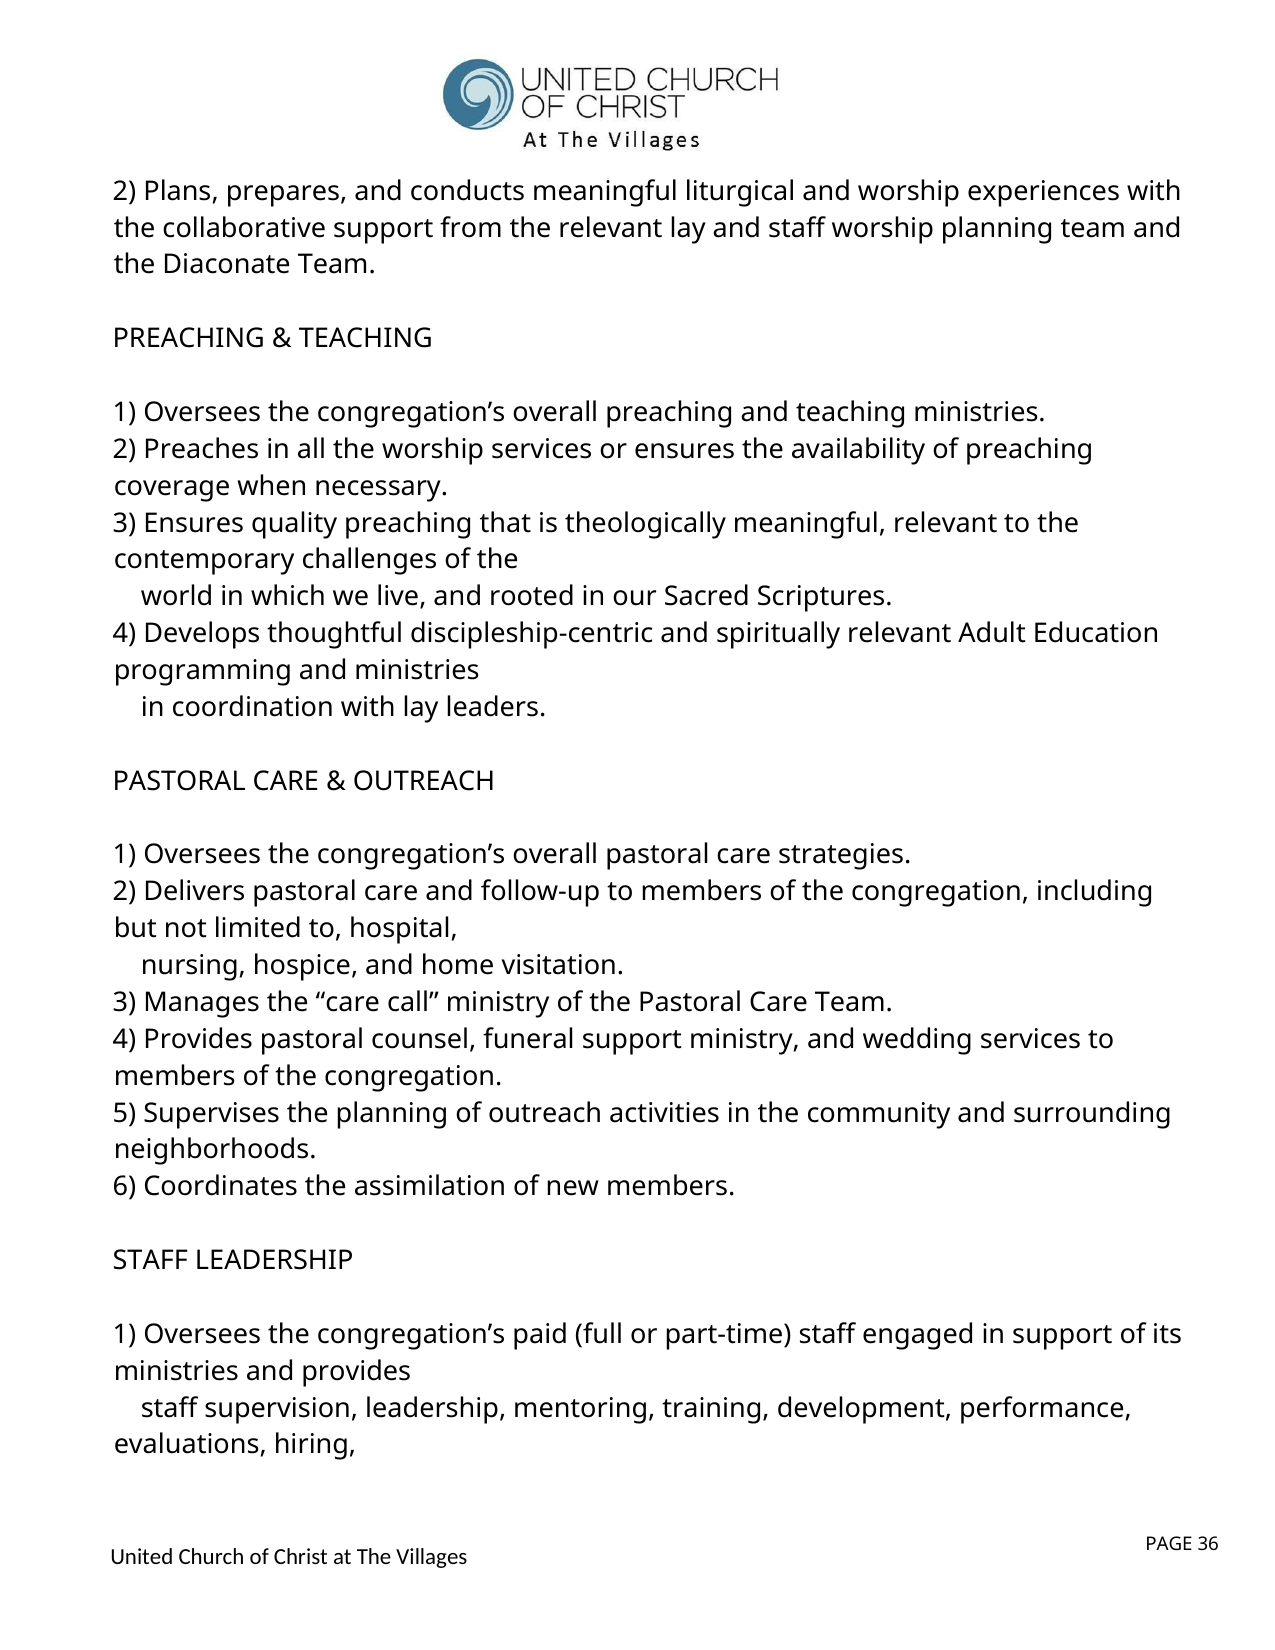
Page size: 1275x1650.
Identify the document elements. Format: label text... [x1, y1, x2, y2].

text 1) Oversees the congregation’s overall preaching and teaching ministries. [112, 392, 1193, 429]
text 3) Manages the “care call” ministry of the Pastoral Care Team. [112, 982, 1193, 1019]
text 2) Preaches in all the worship services or ensures the availability of preaching coverage when necessary. [112, 429, 1193, 503]
text 1) Oversees the congregation’s paid (full or part-time) staff engaged in support of its ministries and provides [112, 1314, 1193, 1388]
text PASTORAL CARE & OUTREACH [112, 761, 1193, 798]
text 2) Plans, prepares, and conducts meaningful liturgical and worship experiences with the collaborative support from the relevant lay and staff worship planning team and the Diaconate Team. [112, 171, 1193, 282]
text STAFF LEADERSHIP [112, 1241, 1193, 1277]
text 4) Provides pastoral counsel, funeral support ministry, and wedding services to members of the congregation. [112, 1019, 1193, 1093]
text nursing, hospice, and home visitation. [112, 946, 1193, 982]
text 1) Oversees the congregation’s overall pastoral care strategies. [112, 835, 1193, 872]
text in coordination with lay leaders. [112, 687, 1193, 724]
text world in which we live, and rooted in our Sacred Scriptures. [112, 577, 1193, 614]
text 4) Develops thoughtful discipleship-centric and spiritually relevant Adult Education programming and ministries [112, 614, 1193, 687]
text staff supervision, leadership, mentoring, training, development, performance, evaluations, hiring, [112, 1388, 1193, 1462]
text PREACHING & TEACHING [112, 319, 1193, 356]
text 6) Coordinates the assimilation of new members. [112, 1167, 1193, 1204]
text 3) Ensures quality preaching that is theologically meaningful, relevant to the contemporary challenges of the [112, 503, 1193, 577]
picture [430, 45, 799, 171]
text 5) Supervises the planning of outreach activities in the community and surrounding neighborhoods. [112, 1093, 1193, 1167]
text 2) Delivers pastoral care and follow-up to members of the congregation, including but not limited to, hospital, [112, 872, 1193, 946]
